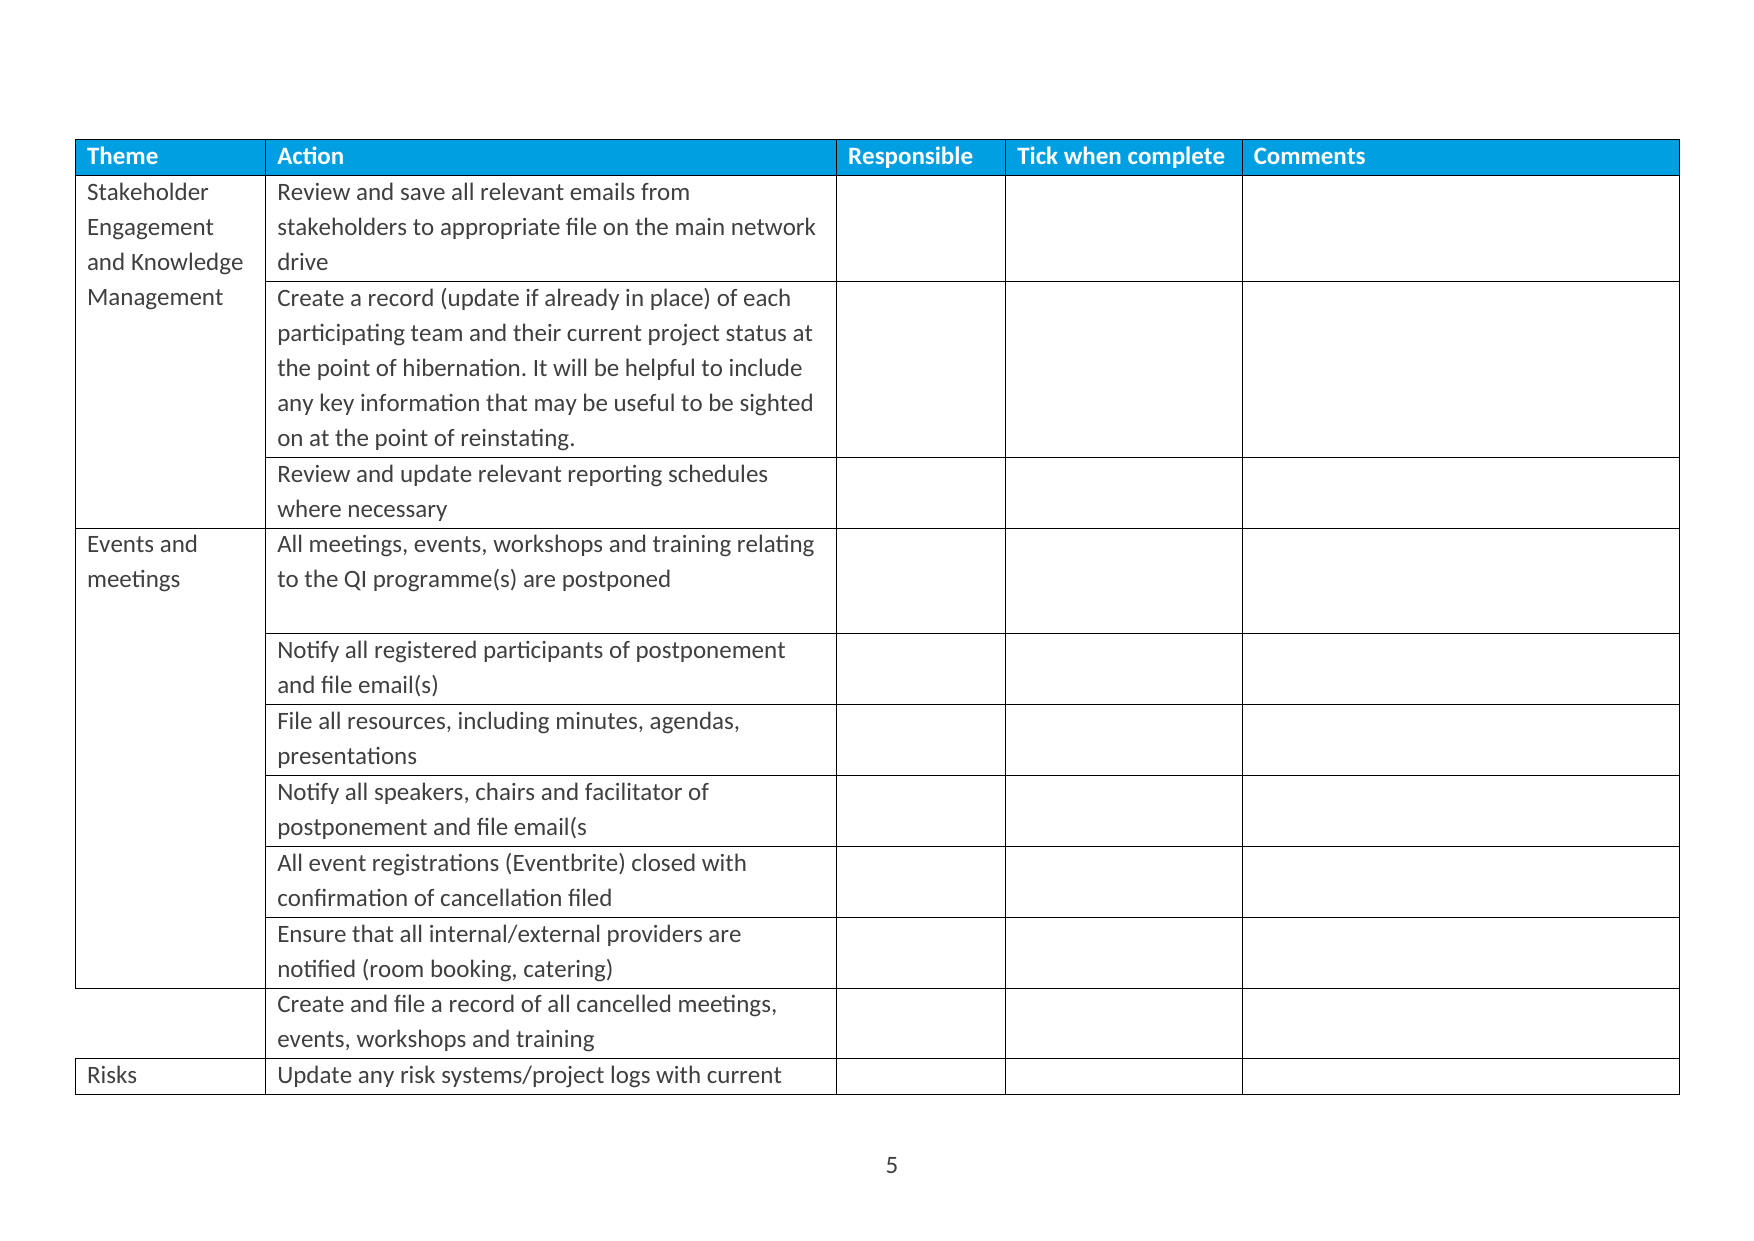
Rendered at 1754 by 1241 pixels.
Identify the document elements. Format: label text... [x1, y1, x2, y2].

table_cell Notify all speakers, chairs and facilitator of postponement and file email(s [266, 776, 836, 846]
table_cell All event registrations (Eventbrite) closed with confirmation of cancellation filed [266, 847, 836, 917]
table_cell [1006, 1059, 1242, 1094]
table_cell [1243, 458, 1679, 527]
table_header Responsible [837, 140, 1005, 175]
table_cell Events and meetings [76, 529, 265, 987]
table_cell [837, 282, 1005, 457]
table_cell [1006, 282, 1242, 457]
table_cell [837, 918, 1005, 987]
table_cell [1006, 705, 1242, 775]
table_cell [1243, 989, 1679, 1058]
table_cell [1243, 847, 1679, 917]
table_header Action [266, 140, 836, 175]
table_cell Review and save all relevant emails from stakeholders to appropriate file on the main network drive [266, 176, 836, 281]
table_cell [1006, 458, 1242, 527]
table_cell [1006, 529, 1242, 633]
table_cell [837, 529, 1005, 633]
table_cell [1243, 705, 1679, 775]
table_cell Stakeholder Engagement and Knowledge Management [76, 176, 265, 527]
table_cell [1243, 282, 1679, 457]
table_cell [1006, 176, 1242, 281]
table_cell [1006, 776, 1242, 846]
table_cell All meetings, events, workshops and training relating to the QI programme(s) are postponed [266, 529, 836, 633]
table_cell [1006, 847, 1242, 917]
table_cell [837, 776, 1005, 846]
table_cell [1006, 634, 1242, 704]
table_cell [1243, 529, 1679, 633]
table_cell [1006, 989, 1242, 1058]
table_cell [1243, 176, 1679, 281]
table_cell [1243, 918, 1679, 987]
table_cell [837, 847, 1005, 917]
table_cell [837, 458, 1005, 527]
table_cell [837, 634, 1005, 704]
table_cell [266, 1059, 836, 1094]
table_cell File all resources, including minutes, agendas, presentations [266, 705, 836, 775]
table_header Theme [76, 140, 265, 175]
table_header Comments [1243, 140, 1679, 175]
table_cell Create a record (update if already in place) of each participating team and their current project status at the point of hibernation. It will be helpful to include any key information that may be useful to be sighted on at the point of reinstating. [266, 282, 836, 457]
table_cell [837, 1059, 1005, 1094]
table_cell Risks [76, 1059, 265, 1094]
table_cell Notify all registered participants of postponement and file email(s) [266, 634, 836, 704]
table_cell Ensure that all internal/external providers are notified (room booking, catering) [266, 918, 836, 987]
table_cell Review and update relevant reporting schedules where necessary [266, 458, 836, 527]
table_cell [1243, 634, 1679, 704]
table_cell Create and file a record of all cancelled meetings, events, workshops and training [266, 989, 836, 1058]
table_cell [837, 176, 1005, 281]
table_cell [837, 705, 1005, 775]
table_header Tick when complete [1006, 140, 1242, 175]
table_cell [1243, 776, 1679, 846]
table_cell [1006, 918, 1242, 987]
table_cell [1243, 1059, 1679, 1094]
table_cell [837, 989, 1005, 1058]
